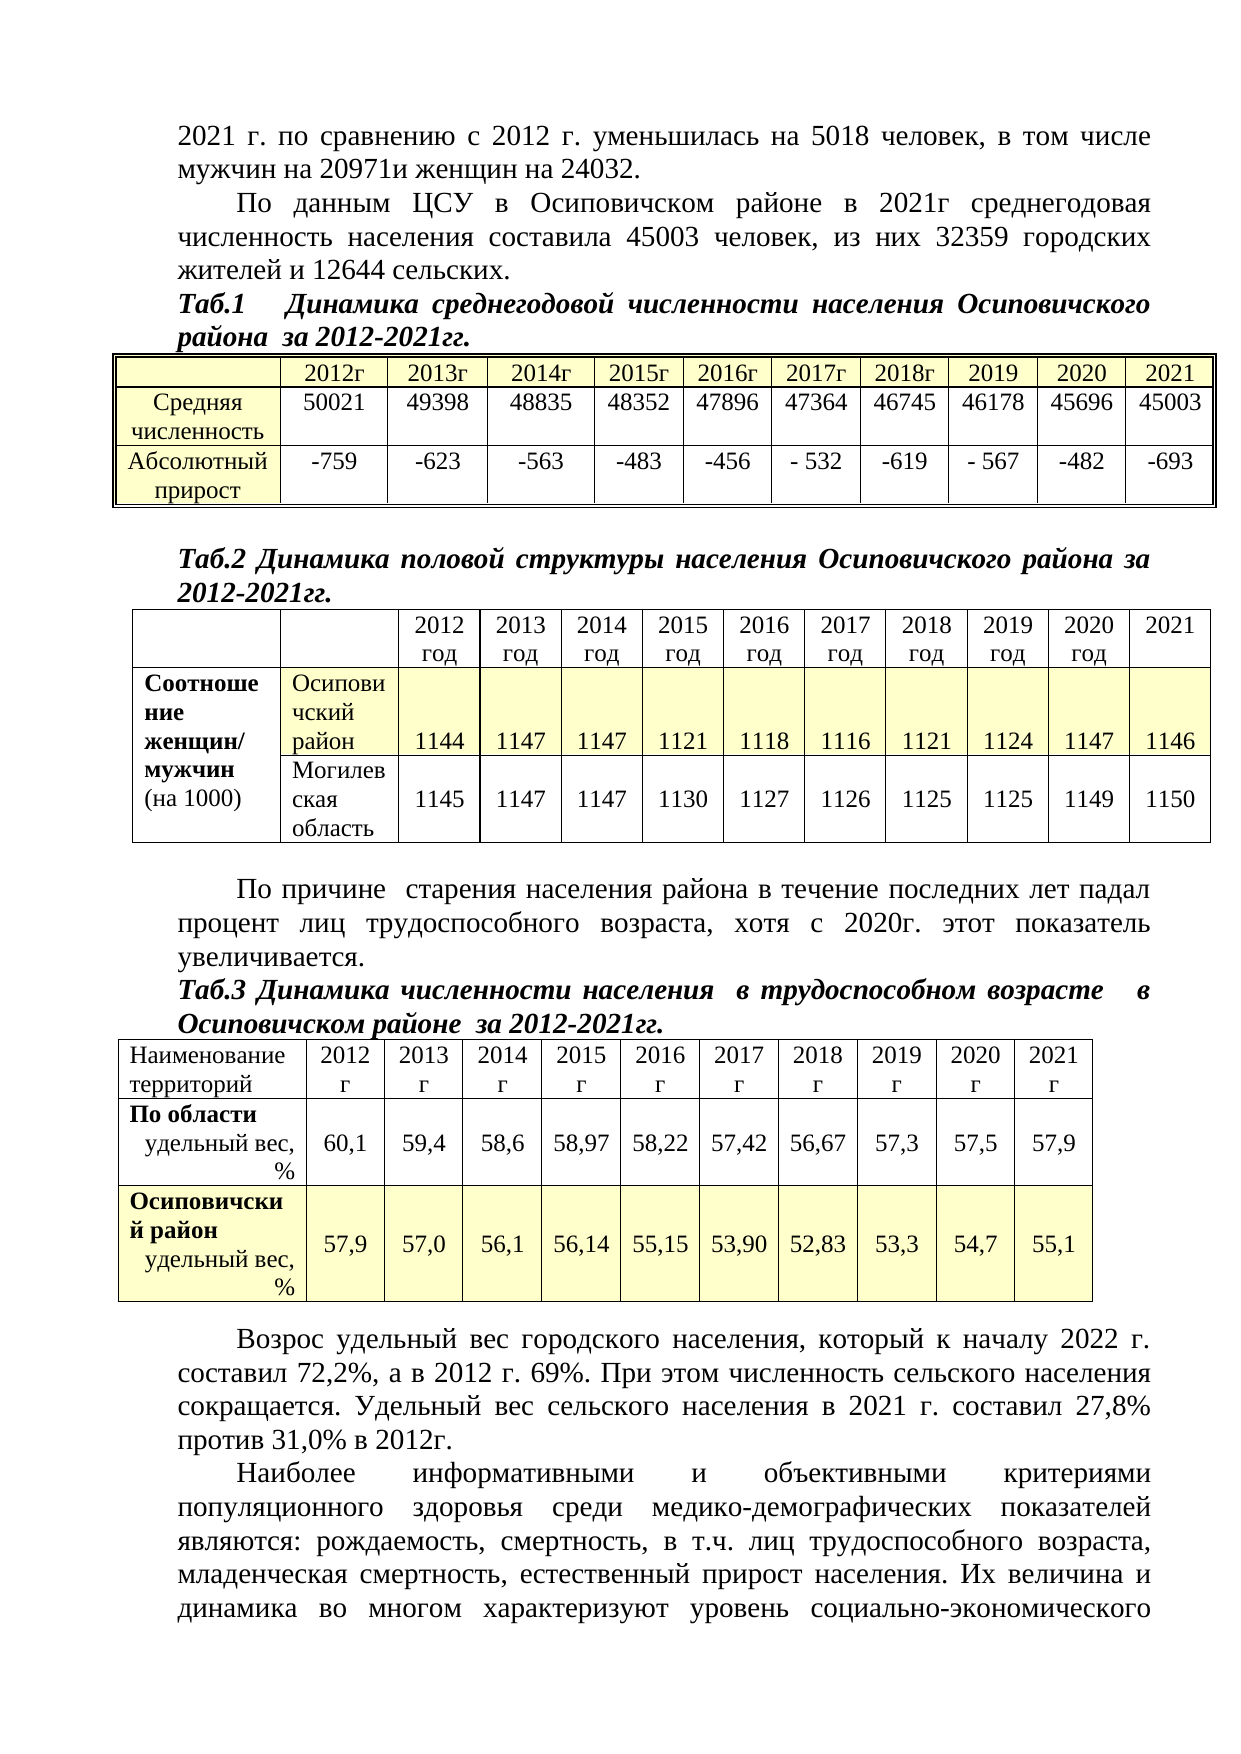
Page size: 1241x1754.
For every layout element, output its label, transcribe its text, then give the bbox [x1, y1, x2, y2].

table_cell 1147 [1049, 668, 1129, 754]
table_cell 1150 [1130, 756, 1210, 842]
table_header 2015г [542, 1040, 620, 1098]
table_cell 57,9 [1015, 1099, 1092, 1185]
table_cell 47896 [684, 388, 771, 445]
table_cell -693 [1126, 446, 1212, 503]
table_header 2021 [1126, 358, 1212, 386]
table_cell 57,9 [307, 1186, 384, 1301]
table_header 2014г [463, 1040, 541, 1098]
table_cell 46178 [949, 388, 1037, 445]
table_cell 58,22 [621, 1099, 699, 1185]
table_cell 1147 [481, 668, 561, 754]
table_cell -563 [488, 446, 594, 503]
table_cell -483 [595, 446, 683, 503]
table_header [117, 358, 280, 386]
table_header Наименование территорий [119, 1040, 306, 1098]
table_cell - 567 [949, 446, 1037, 503]
table_cell 47364 [772, 388, 860, 445]
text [177, 118, 1152, 185]
table_header 2013год [481, 610, 561, 667]
table_header 2019г [858, 1040, 936, 1098]
table_cell 57,5 [937, 1099, 1014, 1185]
table_cell 53,90 [700, 1186, 778, 1301]
table_cell 57,3 [858, 1099, 936, 1185]
table_header 2020год [1049, 610, 1129, 667]
table_cell 1124 [968, 668, 1048, 754]
subtitle Таб.1 Динамика среднегодовой численности населения Осиповичского района за 2012-2021гг. [177, 286, 1152, 353]
table_cell 46745 [861, 388, 948, 445]
table_header [281, 610, 398, 667]
table_header 2021 [1130, 610, 1210, 667]
table_cell 1147 [562, 756, 642, 842]
table_cell 57,0 [385, 1186, 462, 1301]
table_cell 56,67 [779, 1099, 857, 1185]
table_cell -623 [388, 446, 487, 503]
table_header 2018г [779, 1040, 857, 1098]
table_header [133, 610, 280, 667]
table_cell 48835 [488, 388, 594, 445]
table_cell 1145 [399, 756, 479, 842]
table_cell 54,7 [937, 1186, 1014, 1301]
table_header 2017г [772, 358, 860, 386]
table_header 2013г [388, 358, 487, 386]
table_cell 45696 [1038, 388, 1125, 445]
table_cell 1126 [805, 756, 885, 842]
table_cell 60,1 [307, 1099, 384, 1185]
table_cell 53,3 [858, 1186, 936, 1301]
table_cell 1125 [886, 756, 967, 842]
table_cell 57,42 [700, 1099, 778, 1185]
table_cell 1125 [968, 756, 1048, 842]
table_cell 45003 [1126, 388, 1212, 445]
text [177, 1456, 1152, 1623]
table_header 2021г [1015, 1040, 1092, 1098]
table_header 2013г [385, 1040, 462, 1098]
table_cell 50021 [281, 388, 387, 445]
table_cell 1146 [1130, 668, 1210, 754]
text Таб.3 Динамика численности населения в трудоспособном возрасте в Осиповичском районе за 2012-2021гг. [177, 972, 1152, 1039]
table_cell - 532 [772, 446, 860, 503]
text Таб.2 Динамика половой структуры населения Осиповичского района за 2012-2021гг. [177, 542, 1152, 609]
table_header 2020 [1038, 358, 1125, 386]
table_cell 48352 [595, 388, 683, 445]
table_header 2015г [595, 358, 683, 386]
table_cell Средняя численность [117, 388, 280, 445]
table_cell 1121 [886, 668, 967, 754]
table_cell Соотношение женщин/ мужчин (на 1000) [133, 668, 280, 842]
table_cell 1144 [399, 668, 479, 754]
table_header 2017г [700, 1040, 778, 1098]
text Возрос удельный вес городского населения, который к началу 2022 г. составил 72,2%, а в 2012 г. 69%. При этом численность сельского населения сокращается. Удельный вес сельского населения в 2021 г. составил 27,8% против 31,0% в 2012г. [177, 1321, 1152, 1456]
table_cell 1130 [643, 756, 723, 842]
table_cell Осиповичский район удельный вес,% [119, 1186, 306, 1301]
table_cell 49398 [388, 388, 487, 445]
table_cell 58,6 [463, 1099, 541, 1185]
table_header 2012г [281, 358, 387, 386]
table_header 2018год [886, 610, 967, 667]
table_cell 1127 [724, 756, 804, 842]
table_header 2016г [684, 358, 771, 386]
table_header 2015год [643, 610, 723, 667]
table_cell 52,83 [779, 1186, 857, 1301]
table_header 2020г [937, 1040, 1014, 1098]
table_cell -619 [861, 446, 948, 503]
table_cell -482 [1038, 446, 1125, 503]
table_cell 56,14 [542, 1186, 620, 1301]
table_cell 1121 [643, 668, 723, 754]
table_cell По области удельный вес,% [119, 1099, 306, 1185]
table_cell Осиповичский район [281, 668, 398, 754]
table_cell 1149 [1049, 756, 1129, 842]
table_cell 59,4 [385, 1099, 462, 1185]
table_cell 56,1 [463, 1186, 541, 1301]
text По причине старения населения района в течение последних лет падал процент лиц трудоспособного возраста, хотя с 2020г. этот показатель увеличивается. [177, 872, 1152, 972]
table_cell 58,97 [542, 1099, 620, 1185]
table_header 2016г [621, 1040, 699, 1098]
table_cell -456 [684, 446, 771, 503]
table_header 2012год [399, 610, 479, 667]
table_header 2012г [307, 1040, 384, 1098]
table_header 2018г [861, 358, 948, 386]
table_header 2014г [488, 358, 594, 386]
table_header 2016год [724, 610, 804, 667]
table_cell Абсолютный прирост [117, 446, 280, 503]
table_cell -759 [281, 446, 387, 503]
table_cell 55,1 [1015, 1186, 1092, 1301]
table_cell 1147 [481, 756, 561, 842]
table_cell 1147 [562, 668, 642, 754]
table_header 2019 [949, 358, 1037, 386]
table_cell 55,15 [621, 1186, 699, 1301]
table_header 2014 год [562, 610, 642, 667]
table_cell Могилевская область [281, 756, 398, 842]
text По данным ЦСУ в Осиповичском районе в 2021г среднегодовая численность населения составила 45003 человек, из них 32359 городских жителей и 12644 сельских. [177, 185, 1152, 286]
table_header 2019год [968, 610, 1048, 667]
table_header 2017год [805, 610, 885, 667]
table_cell 1118 [724, 668, 804, 754]
table_cell 1116 [805, 668, 885, 754]
